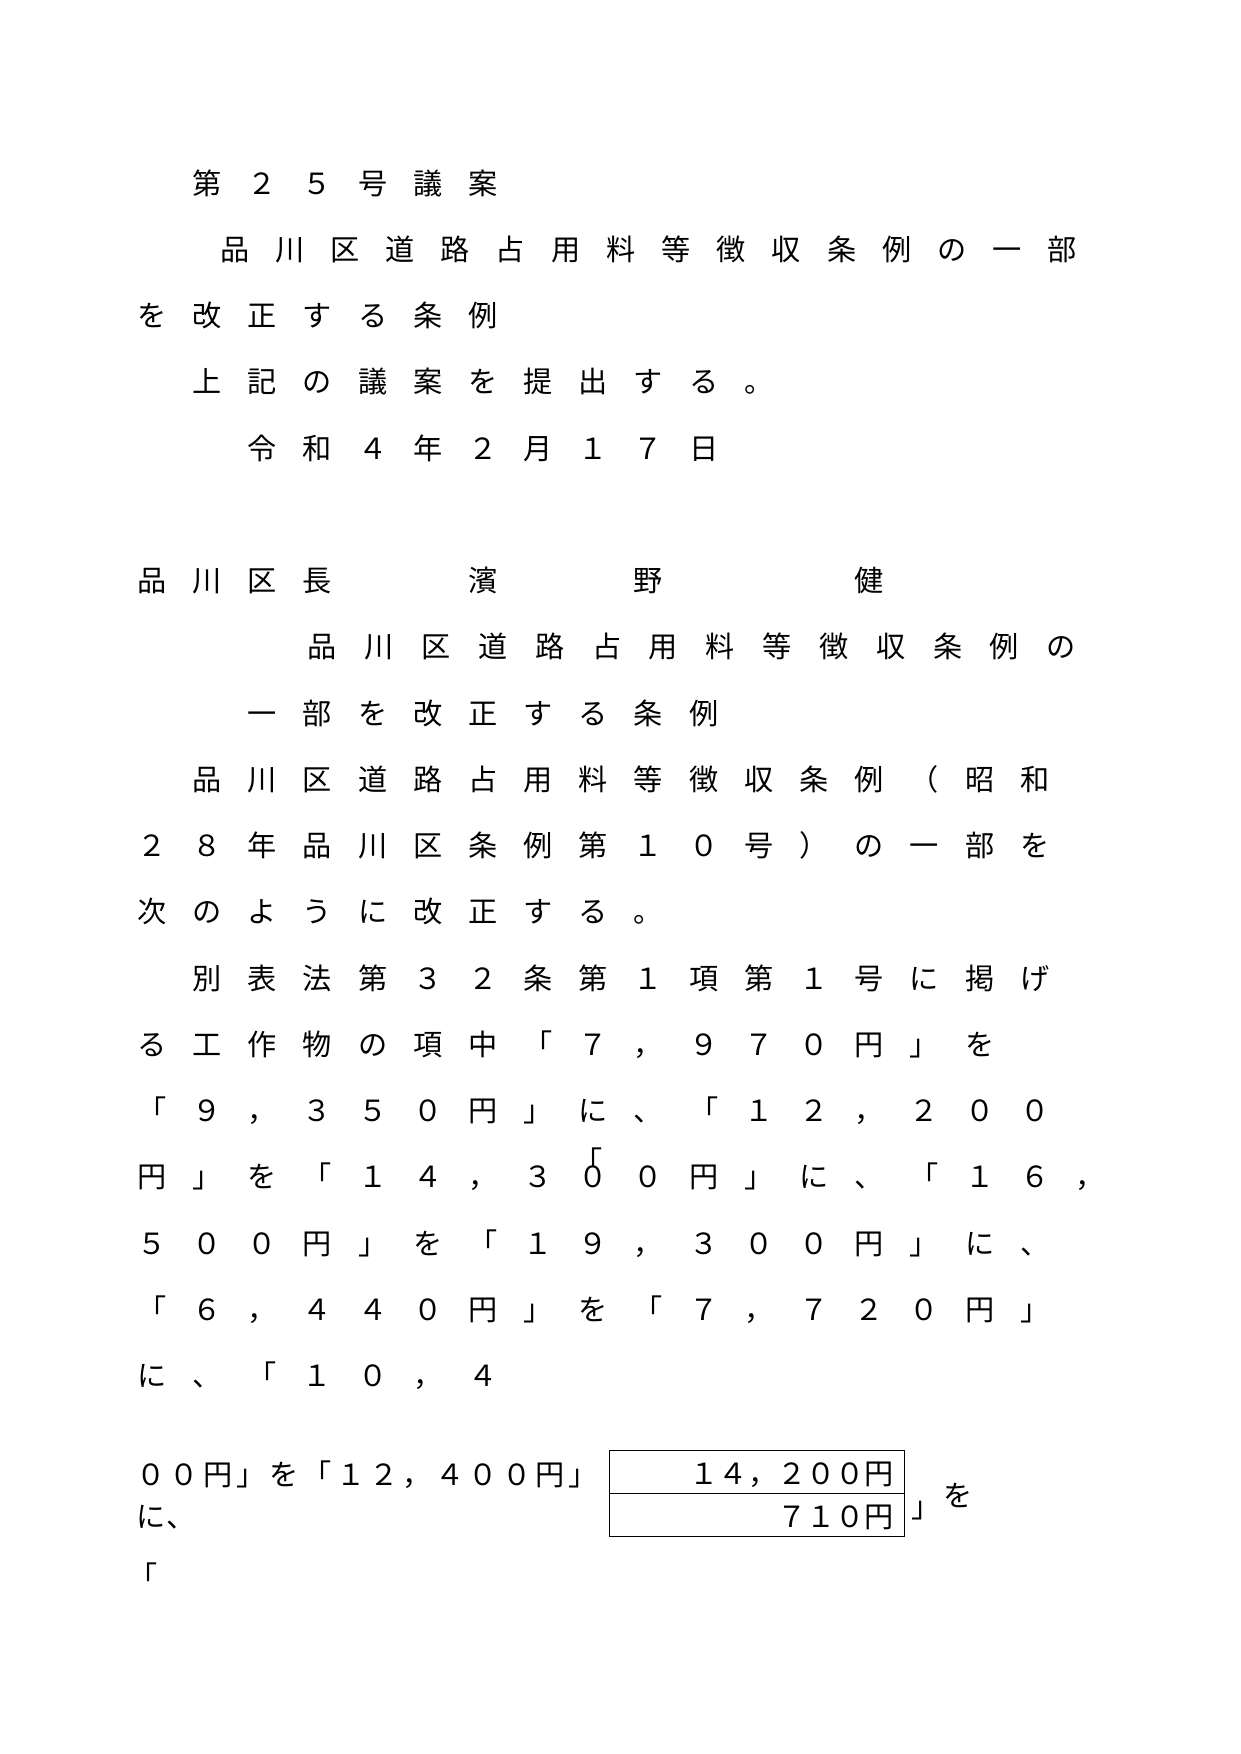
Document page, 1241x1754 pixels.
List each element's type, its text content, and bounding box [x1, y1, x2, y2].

text 品川区道路占用料等徴収条例（昭和２８年品川区条例第１０号）の一部を次のように改正する。 [137, 744, 1103, 943]
table_header ００円」を「１２，４００円」に、 [125, 1450, 609, 1536]
table_header １４，２００円 [610, 1451, 904, 1493]
text 上記の議案を提出する。 [137, 347, 1103, 413]
text 品川区道路占用料等徴収条例の一部を改正する条例 [137, 214, 1103, 347]
table_cell ７１０円 [610, 1494, 904, 1536]
table_header を [905, 1450, 1052, 1536]
text 別表法第３２条第１項第１号に掲げる工作物の項中「７，９７０円」を「９，３５０円」に、「１２，２００円」を「１４，３００円」に、「１６，５００円」を「１９，３００円」に、「６，４４０円」を「７，７２０円」に、「１０，４ [137, 943, 1103, 1407]
text 品川区長 濱 野 健 [137, 479, 1103, 612]
text 第２５号議案 [137, 148, 1103, 214]
text 品川区道路占用料等徴収条例の一部を改正する条例 [137, 612, 1103, 744]
text 令和４年２月１７日 [137, 413, 1103, 479]
